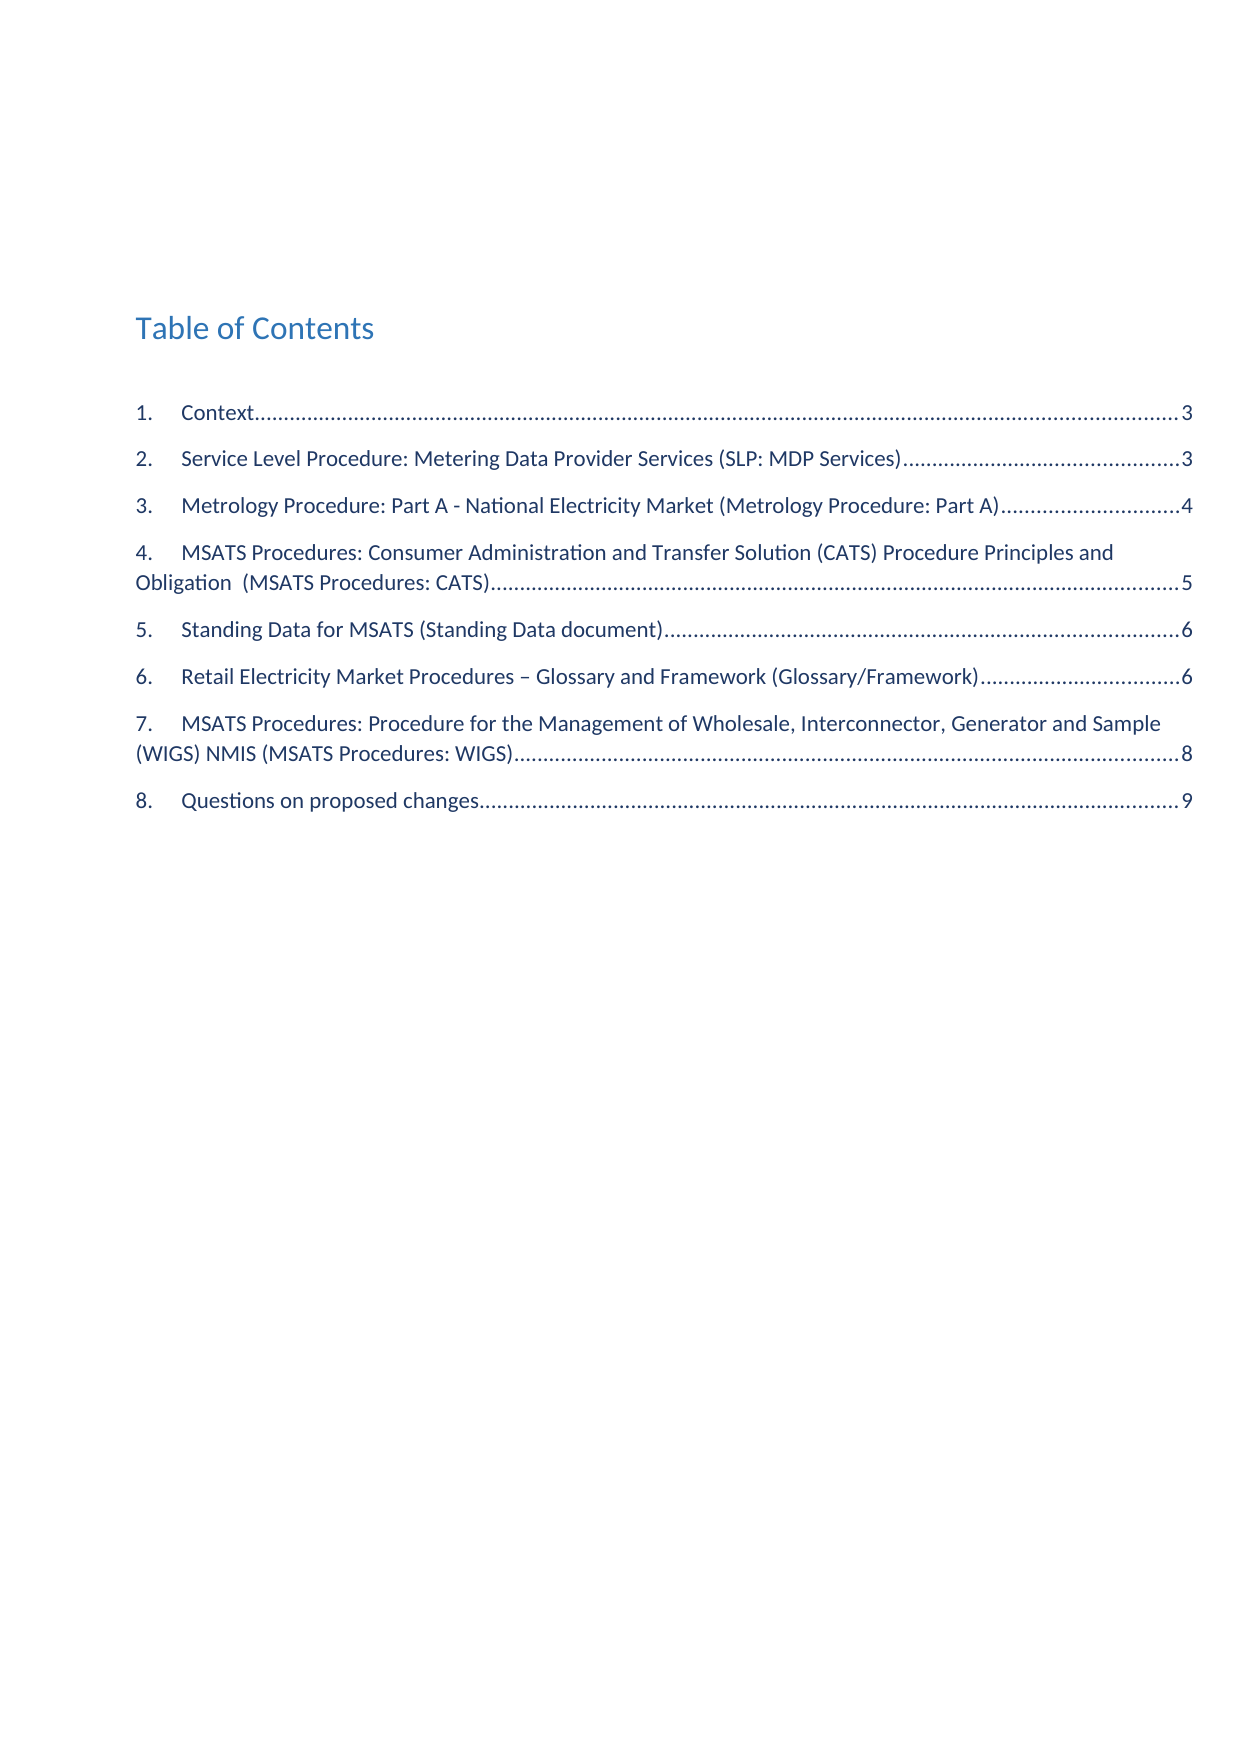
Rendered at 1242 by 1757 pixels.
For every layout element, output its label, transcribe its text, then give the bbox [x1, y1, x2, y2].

text 8. Questions on proposed changes 9 [135, 786, 1194, 814]
text 7. MSATS Procedures: Procedure for the Management of Wholesale, Interconnector, Generator and Sample (WIGS) NMIS (MSATS Procedures: WIGS) 8 [135, 709, 1194, 767]
text 3. Metrology Procedure: Part A - National Electricity Market (Metrology Procedure: Part A) 4 [135, 491, 1194, 519]
text 5. Standing Data for MSATS (Standing Data document) 6 [135, 615, 1194, 643]
subtitle Table of Contents [135, 307, 1194, 347]
text 6. Retail Electricity Market Procedures – Glossary and Framework (Glossary/Framework) 6 [135, 662, 1194, 690]
text 2. Service Level Procedure: Metering Data Provider Services (SLP: MDP Services) 3 [135, 444, 1194, 472]
text 4. MSATS Procedures: Consumer Administration and Transfer Solution (CATS) Procedure Principles and Obligation (MSATS Procedures: CATS) 5 [135, 538, 1194, 596]
text 1. Context 3 [135, 398, 1194, 426]
